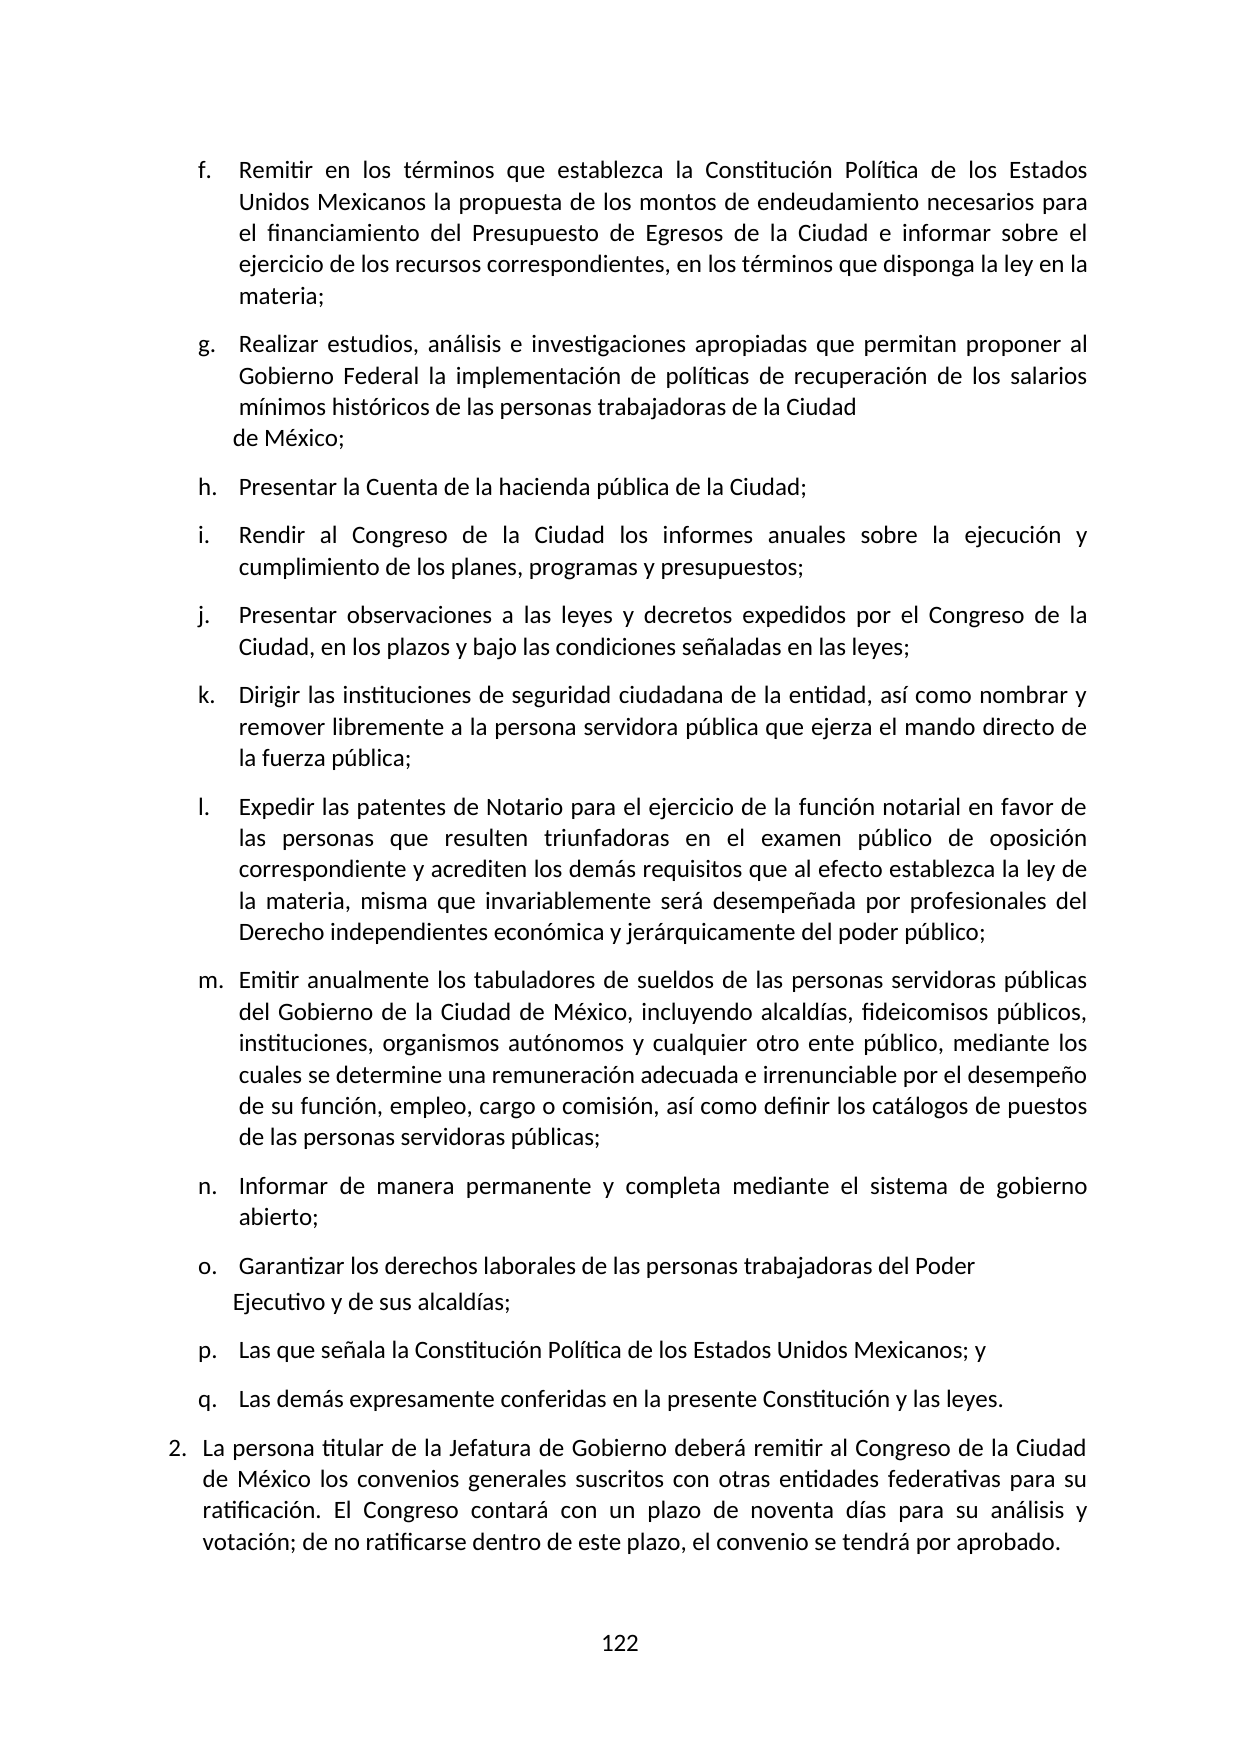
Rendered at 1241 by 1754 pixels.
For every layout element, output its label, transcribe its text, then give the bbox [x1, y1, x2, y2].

list Dirigir las instituciones de seguridad ciudadana de la entidad, así como nombrar y remover libremente a la persona servidora pública que ejerza el mando directo de la fuerza pública; [198, 679, 1089, 773]
list La persona titular de la Jefatura de Gobierno deberá remitir al Congreso de la Ciudad de México los convenios generales suscritos con otras entidades federativas para su ratificación. El Congreso contará con un plazo de noventa días para su análisis y votación; de no ratificarse dentro de este plazo, el convenio se tendrá por aprobado. [168, 1432, 1089, 1556]
list Presentar observaciones a las leyes y decretos expedidos por el Congreso de la Ciudad, en los plazos y bajo las condiciones señaladas en las leyes; [198, 599, 1089, 661]
list Realizar estudios, análisis e investigaciones apropiadas que permitan proponer al Gobierno Federal la implementación de políticas de recuperación de los salarios mínimos históricos de las personas trabajadoras de la Ciudad [198, 328, 1089, 422]
list Remitir en los términos que establezca la Constitución Política de los Estados Unidos Mexicanos la propuesta de los montos de endeudamiento necesarios para el financiamiento del Presupuesto de Egresos de la Ciudad e informar sobre el ejercicio de los recursos correspondientes, en los términos que disponga la ley en la materia; [198, 154, 1089, 311]
list Garantizar los derechos laborales de las personas trabajadoras del Poder [198, 1250, 1089, 1280]
list Las que señala la Constitución Política de los Estados Unidos Mexicanos; y [198, 1335, 1089, 1365]
text de México; [232, 423, 1089, 453]
text Ejecutivo y de sus alcaldías; [232, 1286, 1089, 1317]
list Emitir anualmente los tabuladores de sueldos de las personas servidoras públicas del Gobierno de la Ciudad de México, incluyendo alcaldías, fideicomisos públicos, instituciones, organismos autónomos y cualquier otro ente público, mediante los cuales se determine una remuneración adecuada e irrenunciable por el desempeño de su función, empleo, cargo o comisión, así como definir los catálogos de puestos de las personas servidoras públicas; [198, 965, 1089, 1152]
list Expedir las patentes de Notario para el ejercicio de la función notarial en favor de las personas que resulten triunfadoras en el examen público de oposición correspondiente y acrediten los demás requisitos que al efecto establezca la ley de la materia, misma que invariablemente será desempeñada por profesionales del Derecho independientes económica y jerárquicamente del poder público; [198, 791, 1089, 947]
list Informar de manera permanente y completa mediante el sistema de gobierno abierto; [198, 1170, 1089, 1232]
list Presentar la Cuenta de la hacienda pública de la Ciudad; [198, 471, 1089, 502]
list Las demás expresamente conferidas en la presente Constitución y las leyes. [198, 1383, 1089, 1414]
list Rendir al Congreso de la Ciudad los informes anuales sobre la ejecución y cumplimiento de los planes, programas y presupuestos; [198, 520, 1089, 582]
